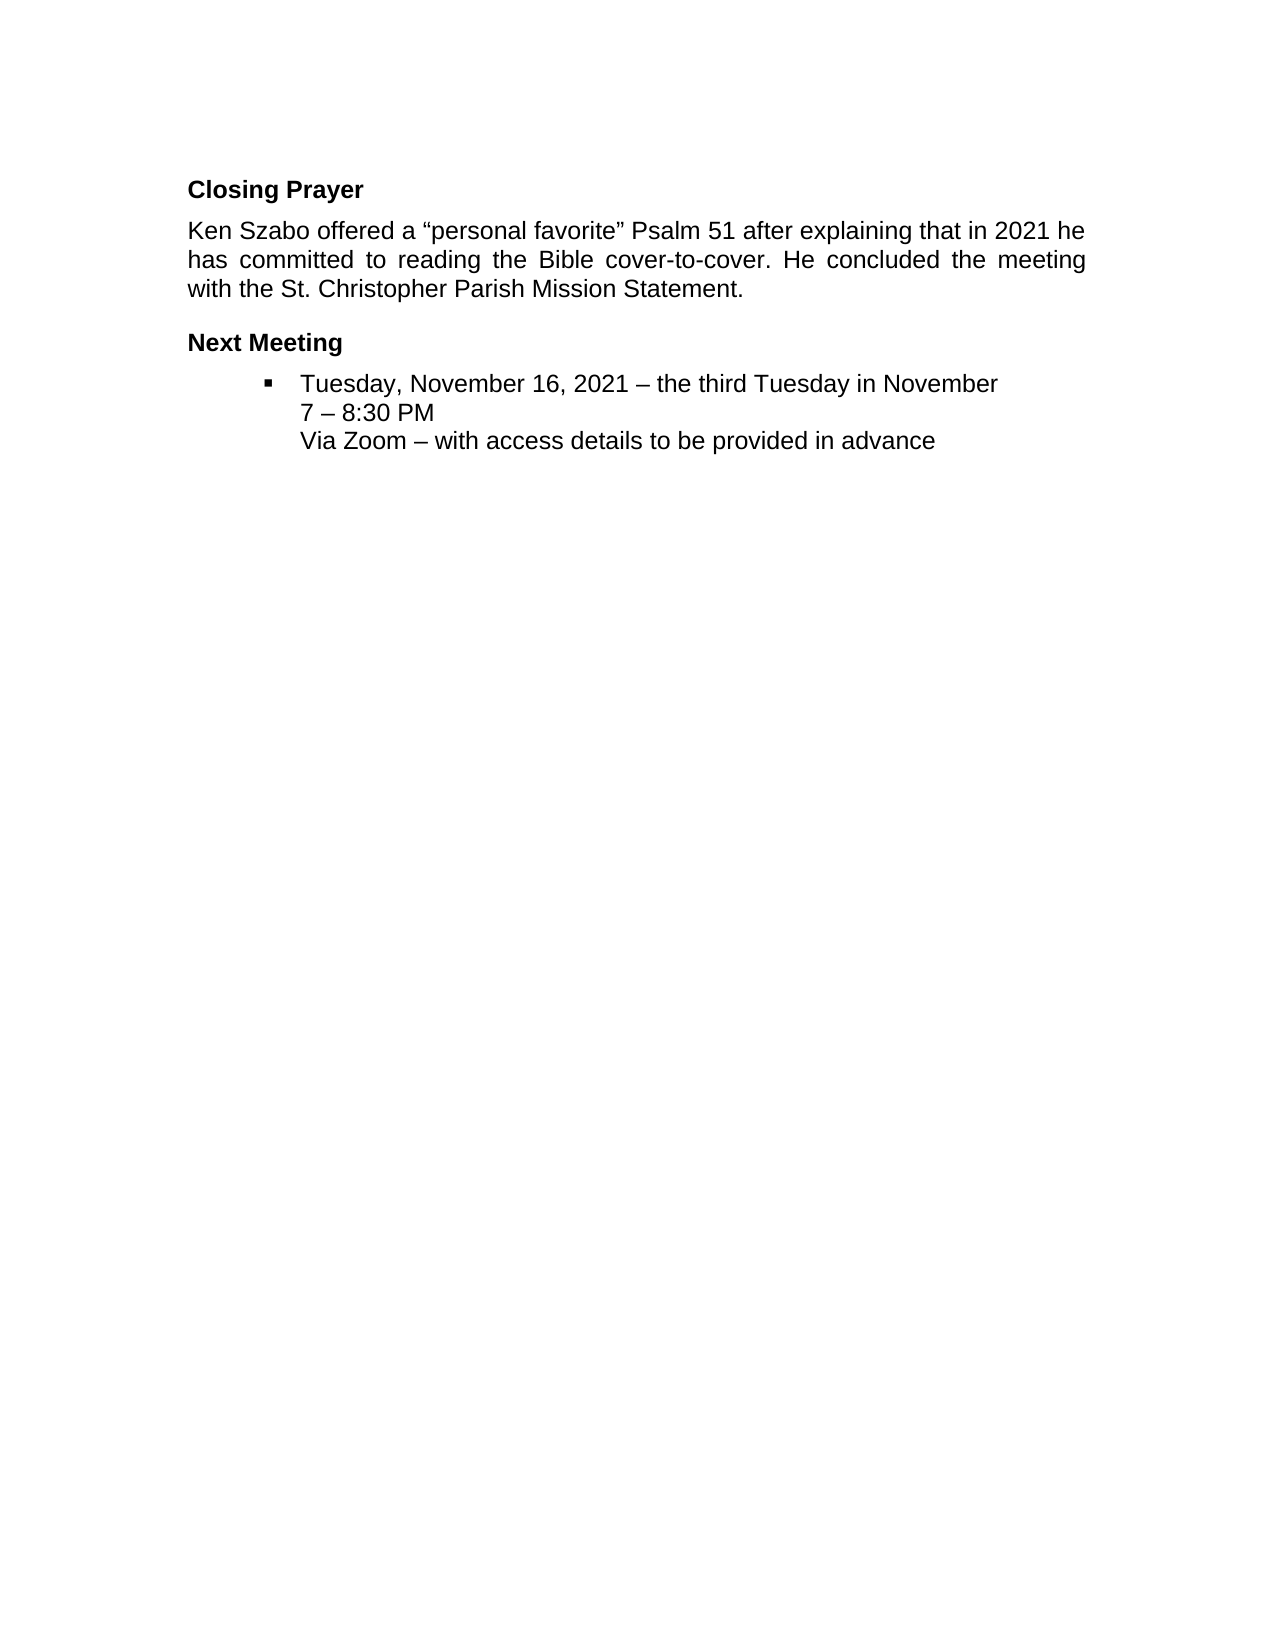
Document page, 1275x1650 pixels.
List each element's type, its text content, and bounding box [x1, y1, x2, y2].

text Closing Prayer [187, 175, 1087, 204]
text Next Meeting [187, 327, 1087, 356]
text Via Zoom – with access details to be provided in advance [300, 426, 1087, 455]
text 7 – 8:30 PM [300, 398, 1087, 426]
list Tuesday, November 16, 2021 – the third Tuesday in November [262, 369, 1087, 398]
text Ken Szabo offered a “personal favorite” Psalm 51 after explaining that in 2021 he has committed to reading the Bible cover-to-cover. He concluded the meeting with the St. Christopher Parish Mission Statement. [187, 216, 1087, 302]
